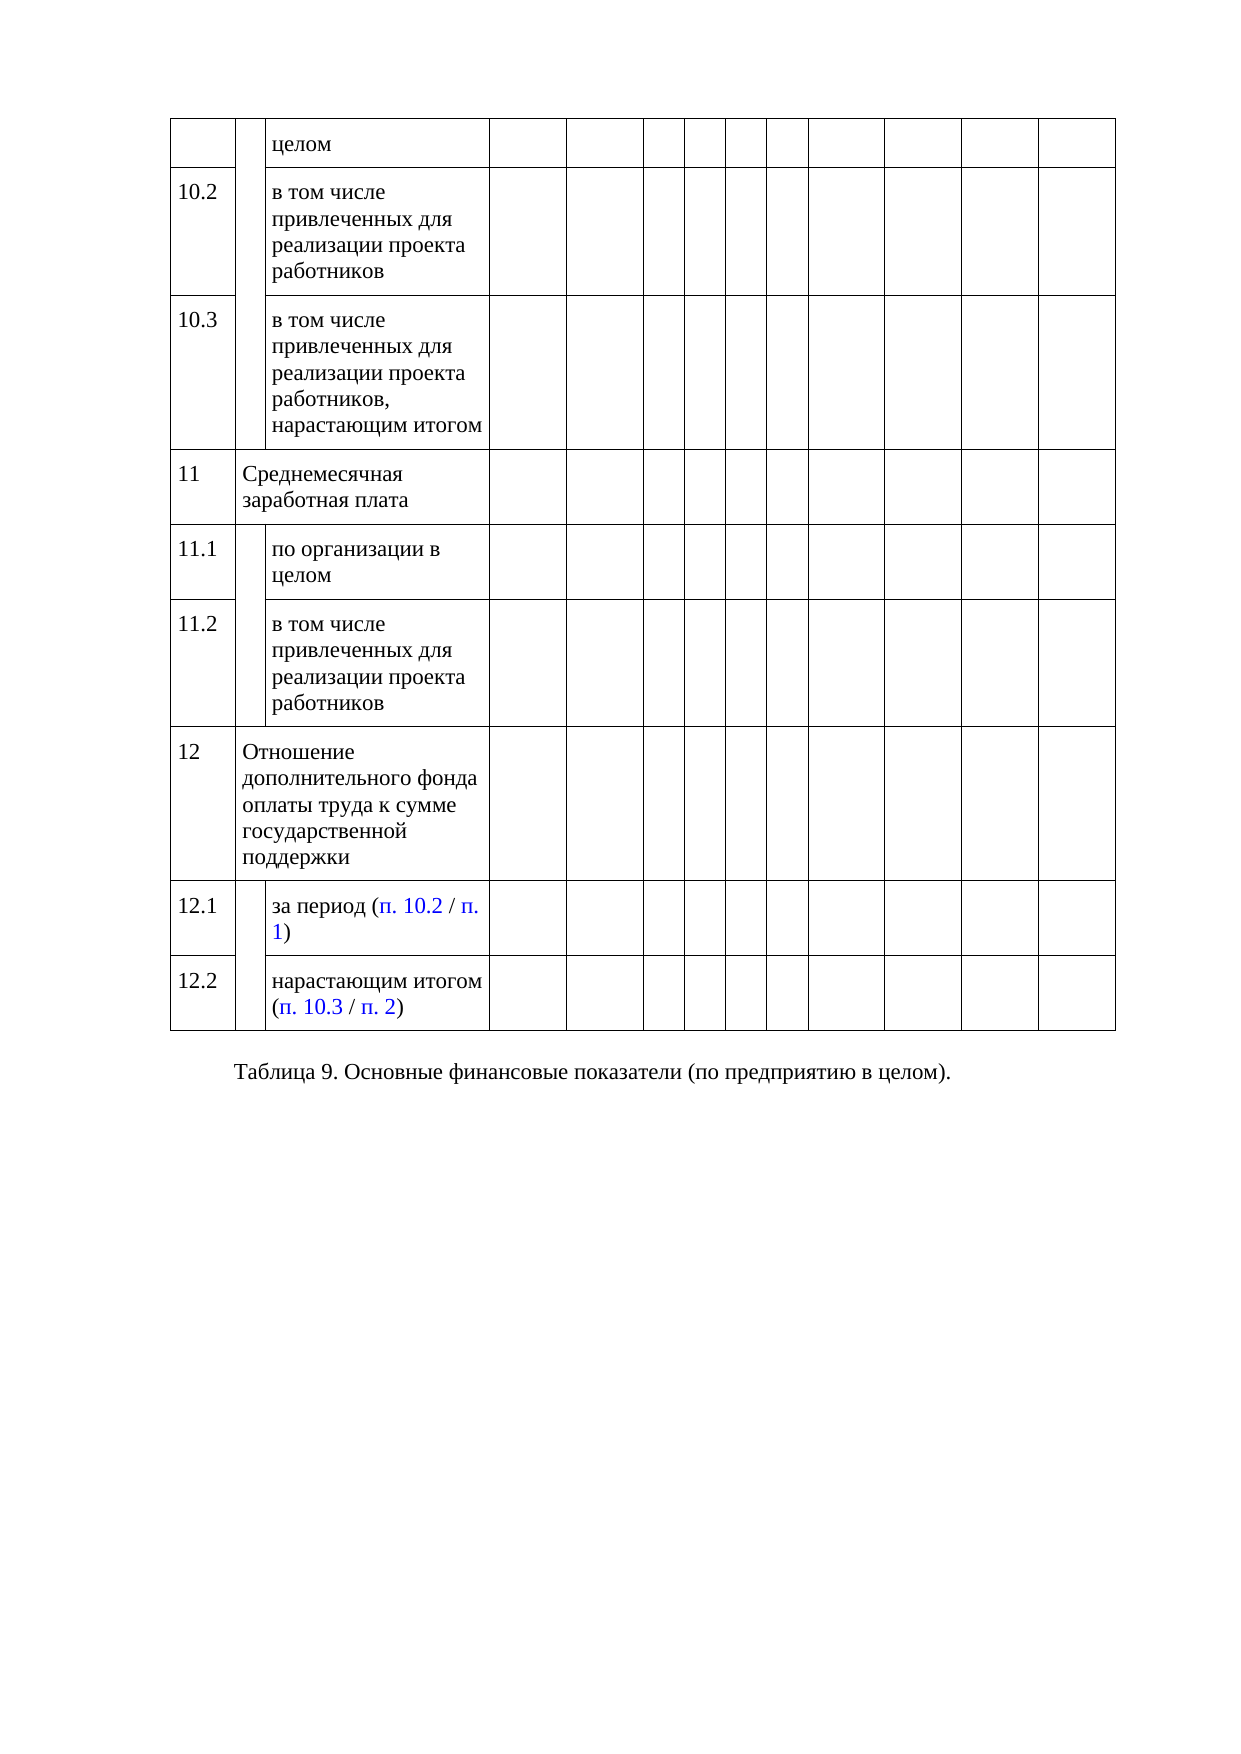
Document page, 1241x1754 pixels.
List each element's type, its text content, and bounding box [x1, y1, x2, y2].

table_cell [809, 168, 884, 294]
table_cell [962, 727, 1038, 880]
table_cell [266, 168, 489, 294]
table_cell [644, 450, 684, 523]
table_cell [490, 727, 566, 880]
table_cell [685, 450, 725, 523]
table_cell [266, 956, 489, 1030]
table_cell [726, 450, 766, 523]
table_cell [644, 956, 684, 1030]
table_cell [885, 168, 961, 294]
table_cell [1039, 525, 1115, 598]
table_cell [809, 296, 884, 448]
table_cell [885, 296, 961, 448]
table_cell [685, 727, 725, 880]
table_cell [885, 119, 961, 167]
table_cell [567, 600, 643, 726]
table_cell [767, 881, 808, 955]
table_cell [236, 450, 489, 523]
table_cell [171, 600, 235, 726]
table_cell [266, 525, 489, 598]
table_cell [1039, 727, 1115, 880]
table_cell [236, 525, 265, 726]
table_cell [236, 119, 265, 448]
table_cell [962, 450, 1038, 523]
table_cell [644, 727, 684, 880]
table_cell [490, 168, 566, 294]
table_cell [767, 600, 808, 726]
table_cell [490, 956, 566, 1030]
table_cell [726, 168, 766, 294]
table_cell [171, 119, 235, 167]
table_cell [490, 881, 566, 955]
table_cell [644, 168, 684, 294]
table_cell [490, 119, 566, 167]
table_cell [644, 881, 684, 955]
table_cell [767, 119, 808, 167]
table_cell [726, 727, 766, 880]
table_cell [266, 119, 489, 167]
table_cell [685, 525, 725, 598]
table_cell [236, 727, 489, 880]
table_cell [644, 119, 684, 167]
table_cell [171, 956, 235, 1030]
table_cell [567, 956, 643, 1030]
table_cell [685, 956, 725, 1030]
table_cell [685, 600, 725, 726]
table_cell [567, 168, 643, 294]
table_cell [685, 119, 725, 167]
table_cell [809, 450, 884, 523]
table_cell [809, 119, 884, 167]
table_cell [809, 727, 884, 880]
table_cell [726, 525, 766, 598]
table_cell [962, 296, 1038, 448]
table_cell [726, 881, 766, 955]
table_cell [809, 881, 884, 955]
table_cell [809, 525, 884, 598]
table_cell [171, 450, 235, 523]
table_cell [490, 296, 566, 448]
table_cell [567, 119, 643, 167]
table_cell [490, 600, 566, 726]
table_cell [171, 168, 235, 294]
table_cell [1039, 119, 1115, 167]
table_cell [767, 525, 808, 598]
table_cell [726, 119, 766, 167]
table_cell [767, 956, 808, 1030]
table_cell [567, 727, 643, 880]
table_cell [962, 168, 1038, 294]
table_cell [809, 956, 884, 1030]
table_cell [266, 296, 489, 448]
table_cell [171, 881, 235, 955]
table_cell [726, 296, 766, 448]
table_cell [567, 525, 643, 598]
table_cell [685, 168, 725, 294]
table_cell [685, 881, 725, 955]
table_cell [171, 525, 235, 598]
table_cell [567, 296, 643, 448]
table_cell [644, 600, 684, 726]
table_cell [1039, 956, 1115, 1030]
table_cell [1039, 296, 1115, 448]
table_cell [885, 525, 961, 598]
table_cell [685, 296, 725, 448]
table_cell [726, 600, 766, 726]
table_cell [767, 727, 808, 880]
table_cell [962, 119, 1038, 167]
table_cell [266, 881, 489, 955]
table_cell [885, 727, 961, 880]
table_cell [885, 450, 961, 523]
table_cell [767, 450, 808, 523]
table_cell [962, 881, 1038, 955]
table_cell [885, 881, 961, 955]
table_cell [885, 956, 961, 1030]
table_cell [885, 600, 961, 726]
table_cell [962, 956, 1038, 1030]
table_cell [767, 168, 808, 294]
text Таблица 9. Основные финансовые показатели (по предприятию в целом). [177, 1058, 1152, 1084]
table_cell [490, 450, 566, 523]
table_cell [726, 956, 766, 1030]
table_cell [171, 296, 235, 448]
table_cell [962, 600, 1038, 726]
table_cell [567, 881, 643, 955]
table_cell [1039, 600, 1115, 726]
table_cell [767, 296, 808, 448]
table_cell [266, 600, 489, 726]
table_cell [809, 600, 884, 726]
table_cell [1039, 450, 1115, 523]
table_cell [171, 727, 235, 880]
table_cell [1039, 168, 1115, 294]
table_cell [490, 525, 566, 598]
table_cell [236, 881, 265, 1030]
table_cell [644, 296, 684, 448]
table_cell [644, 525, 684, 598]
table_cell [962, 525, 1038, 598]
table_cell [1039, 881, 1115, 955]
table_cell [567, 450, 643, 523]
